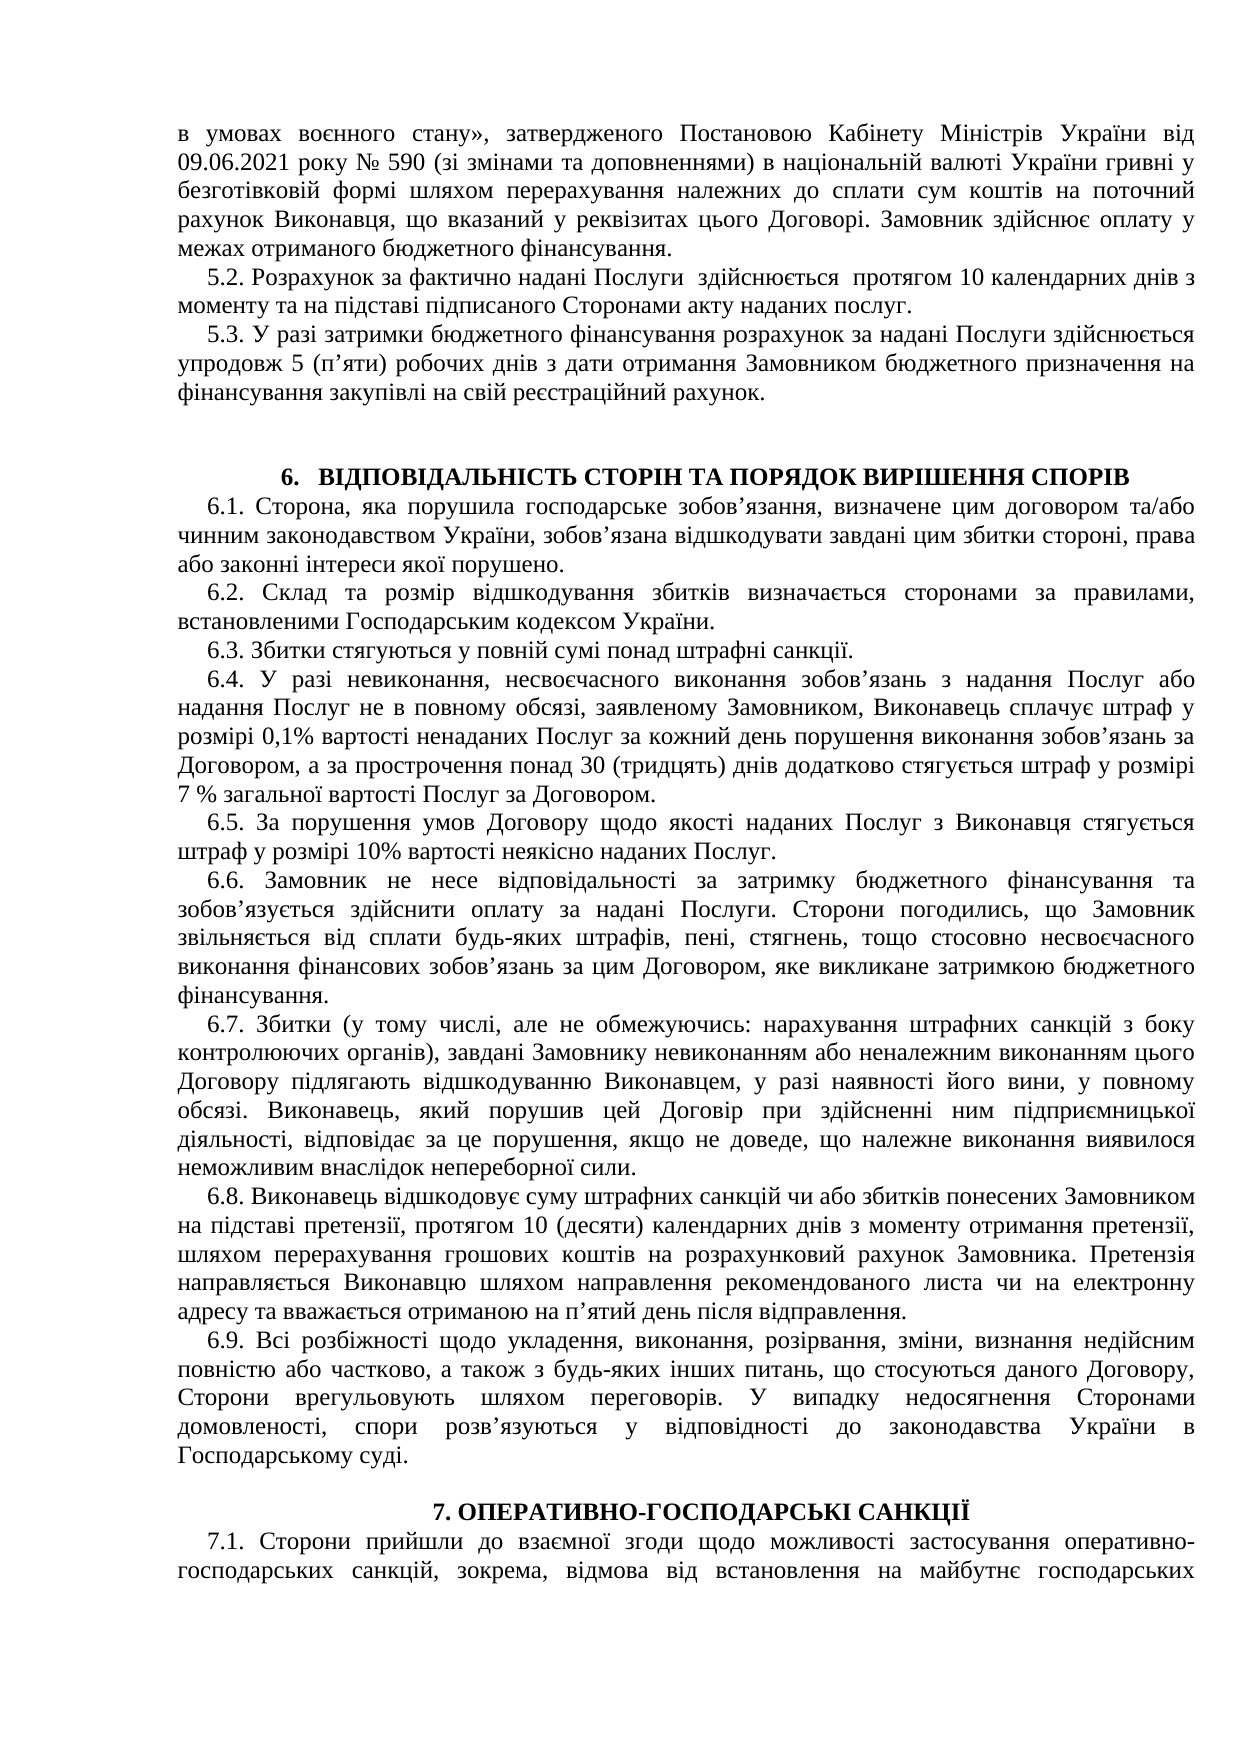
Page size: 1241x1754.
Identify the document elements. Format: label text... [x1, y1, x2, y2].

text 5.2. Розрахунок за фактично надані Послуги здійснюється протягом 10 календарних днів з моменту та на підставі підписаного Сторонами акту наданих послуг. [177, 262, 1196, 319]
text 6.6. Замовник не несе відповідальності за затримку бюджетного фінансування та зобов’язується здійснити оплату за надані Послуги. Сторони погодились, що Замовник звільняється від сплати будь-яких штрафів, пені, стягнень, тощо стосовно несвоєчасного виконання фінансових зобов’язань за цим Договором, яке викликане затримкою бюджетного фінансування. [177, 865, 1196, 1009]
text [177, 118, 1196, 262]
text 6.4. У разі невиконання, несвоєчасного виконання зобов’язань з надання Послуг або надання Послуг не в повному обсязі, заявленому Замовником, Виконавець сплачує штраф у розмірі 0,1% вартості ненаданих Послуг за кожний день порушення виконання зобов’язань за Договором, а за прострочення понад 30 (тридцять) днів додатково стягується штраф у розмірі 7 % загальної вартості Послуг за Договором. [177, 664, 1196, 807]
text 6.9. Всі розбіжності щодо укладення, виконання, розірвання, зміни, визнання недійсним повністю або частково, а також з будь-яких інших питань, що стосуються даного Договору, Сторони врегульовують шляхом переговорів. У випадку недосягнення Сторонами домовленості, спори розв’язуються у відповідності до законодавства України в Господарському суді. [177, 1325, 1196, 1469]
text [177, 1526, 1196, 1584]
text 6.8. Виконавець відшкодовує суму штрафних санкцій чи або збитків понесених Замовником на підставі претензії, протягом 10 (десяти) календарних днів з моменту отримання претензії, шляхом перерахування грошових коштів на розрахунковий рахунок Замовника. Претензія направляється Виконавцю шляхом направлення рекомендованого листа чи на електронну адресу та вважається отриманою на п’ятий день після відправлення. [177, 1181, 1196, 1325]
text 7. ОПЕРАТИВНО-ГОСПОДАРСЬКІ САНКЦІЇ [177, 1497, 1196, 1526]
text 6.5. За порушення умов Договору щодо якості наданих Послуг з Виконавця стягується штраф у розмірі 10% вартості неякісно наданих Послуг. [177, 807, 1196, 865]
list ВІДПОВІДАЛЬНІСТЬ СТОРІН ТА ПОРЯДОК ВИРІШЕННЯ СПОРІВ [215, 462, 1196, 491]
text 5.3. У разі затримки бюджетного фінансування розрахунок за надані Послуги здійснюється упродовж 5 (п’яти) робочих днів з дати отримання Замовником бюджетного призначення на фінансування закупівлі на свій реєстраційний рахунок. [177, 319, 1196, 406]
text 6.7. Збитки (у тому числі, але не обмежуючись: нарахування штрафних санкцій з боку контролюючих органів), завдані Замовнику невиконанням або неналежним виконанням цього Договору підлягають відшкодуванню Виконавцем, у разі наявності його вини, у повному обсязі. Виконавець, який порушив цей Договір при здійсненні ним підприємницької діяльності, відповідає за це порушення, якщо не доведе, що належне виконання виявилося неможливим внаслідок непереборної сили. [177, 1009, 1196, 1181]
text 6.1. Сторона, яка порушила господарське зобов’язання, визначене цим договором та/або чинним законодавством України, зобов’язана відшкодувати завдані цим збитки стороні, права або законні інтереси якої порушено. [177, 491, 1196, 577]
text 6.3. Збитки стягуються у повній сумі понад штрафні санкції. [177, 635, 1196, 664]
text 6.2. Склад та розмір відшкодування збитків визначається сторонами за правилами, встановленими Господарським кодексом України. [177, 577, 1196, 635]
